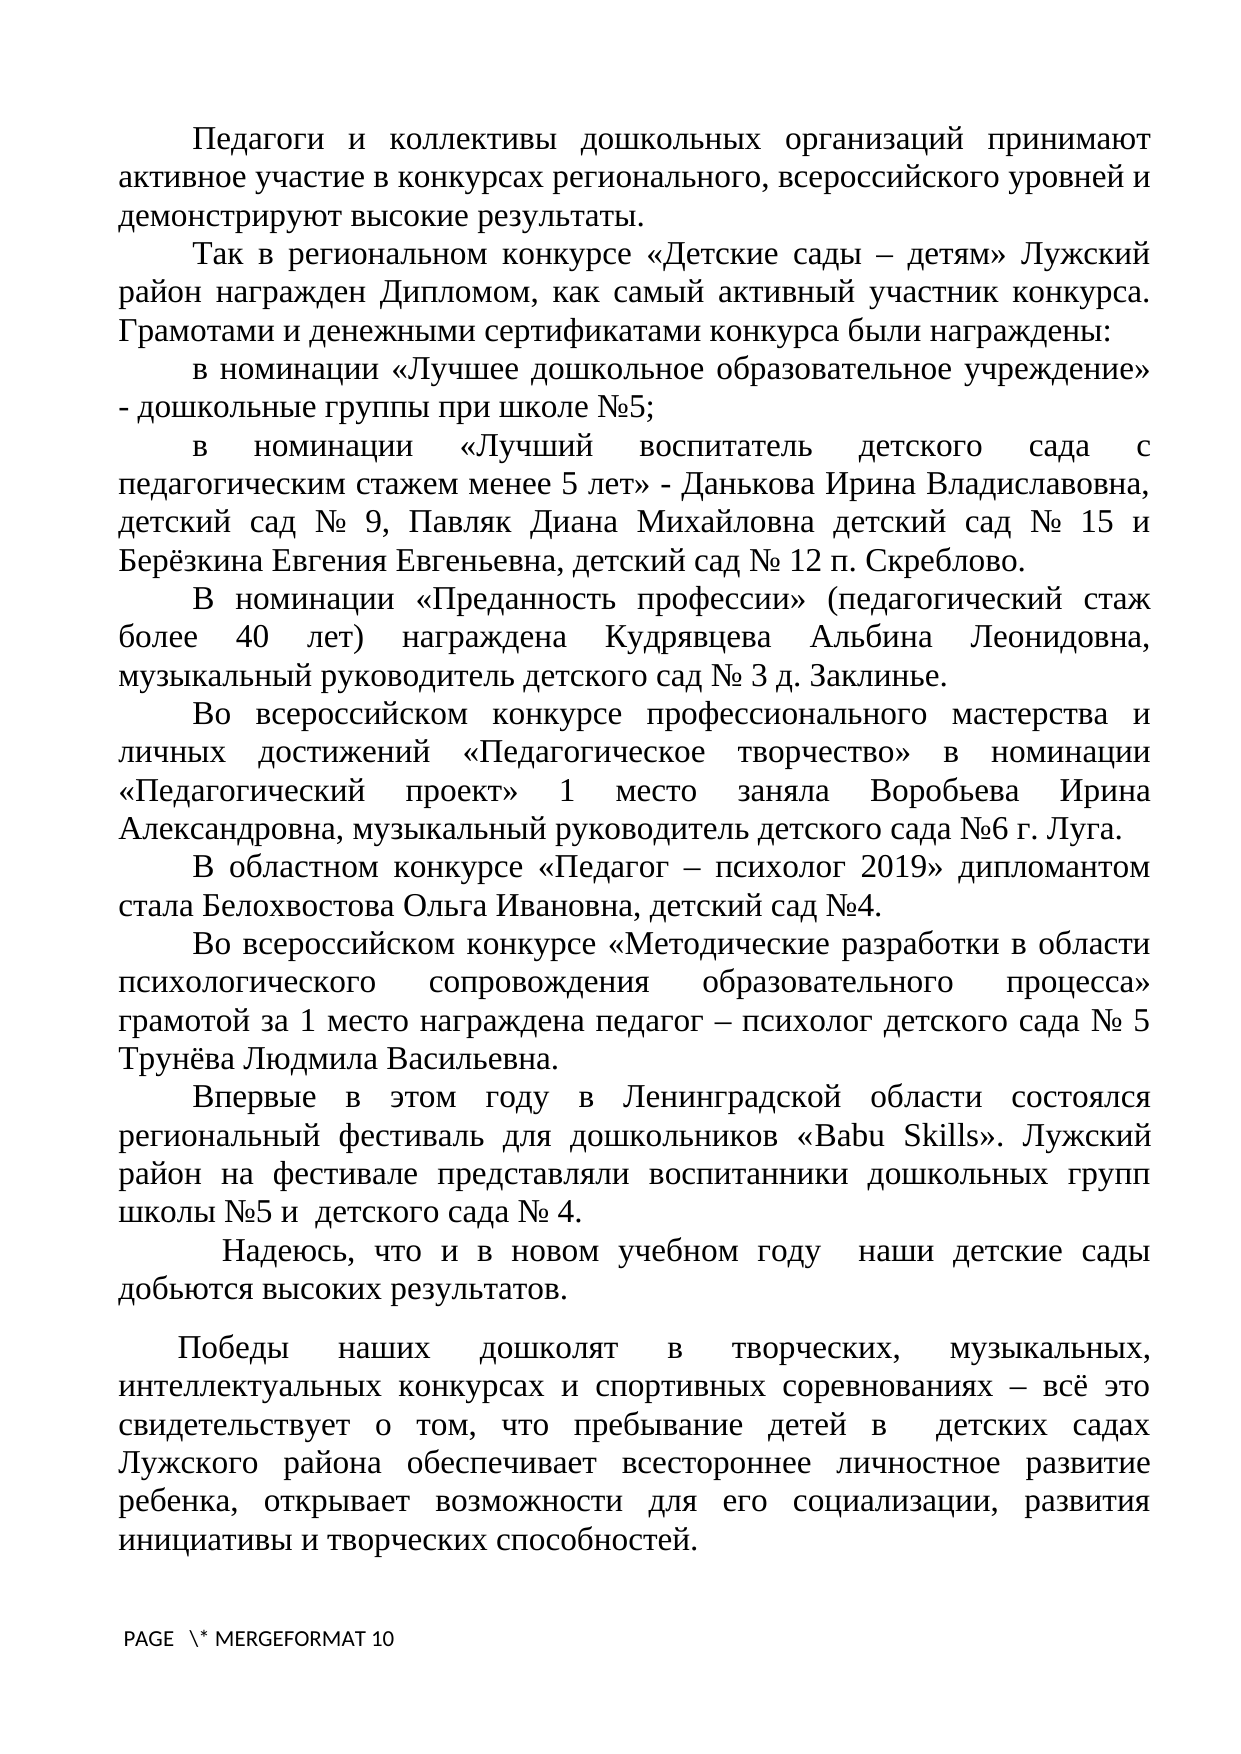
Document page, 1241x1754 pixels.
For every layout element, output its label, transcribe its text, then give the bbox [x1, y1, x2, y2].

text Победы наших дошколят в творческих, музыкальных, интеллектуальных конкурсах и спортивных соревнованиях – всё это свидетельствует о том, что пребывание детей в детских садах Лужского района обеспечивает всестороннее личностное развитие ребенка, открывает возможности для его социализации, развития инициативы и творческих способностей. [118, 1327, 1152, 1557]
text В областном конкурсе «Педагог – психолог 2019» дипломантом стала Белохвостова Ольга Ивановна, детский сад №4. [118, 846, 1152, 923]
text Во всероссийском конкурсе профессионального мастерства и личных достижений «Педагогическое творчество» в номинации «Педагогический проект» 1 место заняла Воробьева Ирина Александровна, музыкальный руководитель детского сада №6 г. Луга. [118, 693, 1152, 846]
text Впервые в этом году в Ленинградской области состоялся региональный фестиваль для дошкольников «Babu Skills». Лужский район на фестивале представляли воспитанники дошкольных групп школы №5 и детского сада № 4. [118, 1076, 1152, 1230]
text в номинации «Лучшее дошкольное образовательное учреждение» - дошкольные группы при школе №5; [118, 348, 1152, 425]
text Педагоги и коллективы дошкольных организаций принимают активное участие в конкурсах регионального, всероссийского уровней и демонстрируют высокие результаты. [118, 118, 1152, 233]
text Так в региональном конкурсе «Детские сады – детям» Лужский район награжден Дипломом, как самый активный участник конкурса. Грамотами и денежными сертификатами конкурса были награждены: [118, 233, 1152, 348]
text Во всероссийском конкурсе «Методические разработки в области психологического сопровождения образовательного процесса» грамотой за 1 место награждена педагог – психолог детского сада № 5 Трунёва Людмила Васильевна. [118, 923, 1152, 1076]
text В номинации «Преданность профессии» (педагогический стаж более 40 лет) награждена Кудрявцева Альбина Леонидовна, музыкальный руководитель детского сад № 3 д. Заклинье. [118, 578, 1152, 693]
text Надеюсь, что и в новом учебном году наши детские сады добьются высоких результатов. [118, 1230, 1152, 1306]
text в номинации «Лучший воспитатель детского сада с педагогическим стажем менее 5 лет» - Данькова Ирина Владиславовна, детский сад № 9, Павляк Диана Михайловна детский сад № 15 и Берёзкина Евгения Евгеньевна, детский сад № 12 п. Скреблово. [118, 425, 1152, 578]
